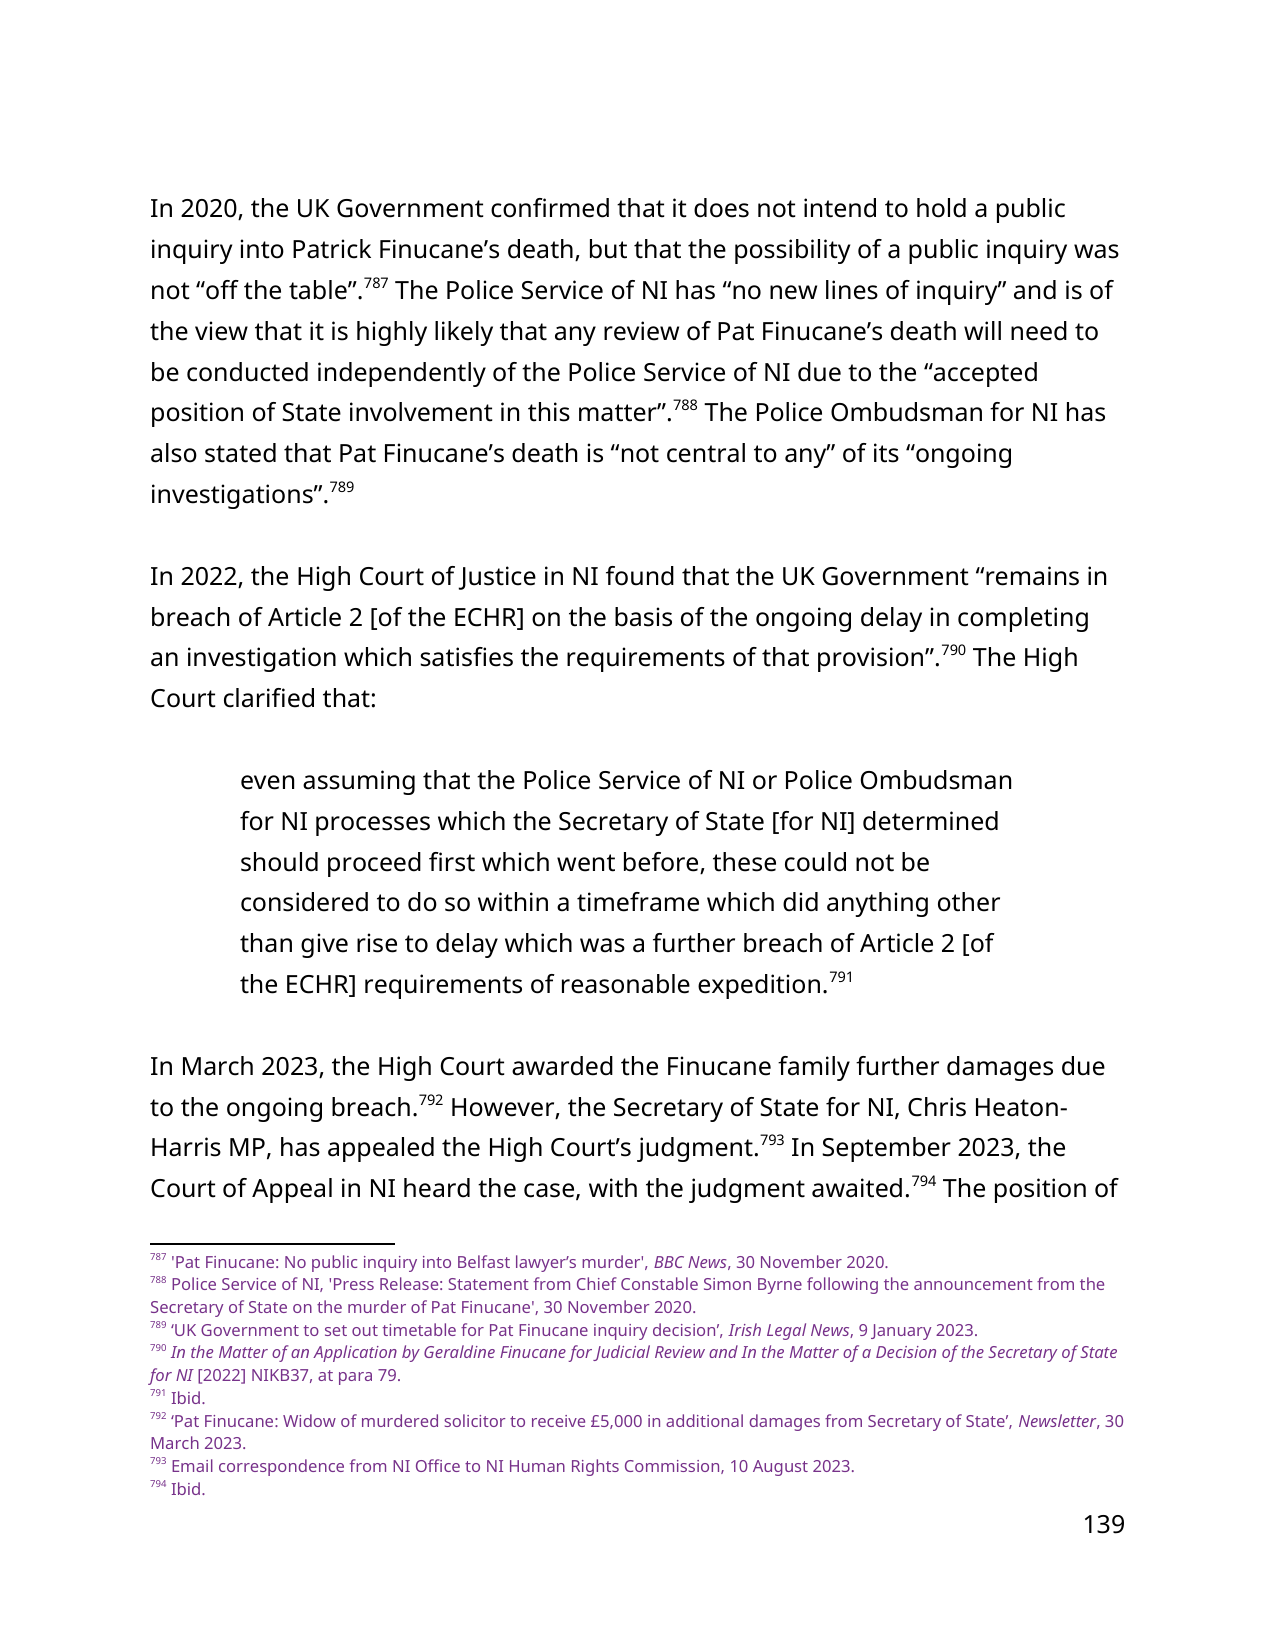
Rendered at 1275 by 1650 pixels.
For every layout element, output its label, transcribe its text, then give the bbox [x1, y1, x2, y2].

text even assuming that the Police Service of NI or Police Ombudsman for NI processes which the Secretary of State [for NI] determined should proceed first which went before, these could not be considered to do so within a timeframe which did anything other than give rise to delay which was a further breach of Article 2 [of the ECHR] requirements of reasonable expedition. [240, 762, 1035, 1001]
text In 2020, the UK Government confirmed that it does not intend to hold a public inquiry into Patrick Finucane’s death, but that the possibility of a public inquiry was not “off the table”. The Police Service of NI has “no new lines of inquiry” and is of the view that it is highly likely that any review of Pat Finucane’s death will need to be conducted independently of the Police Service of NI due to the “accepted position of State involvement in this matter”. The Police Ombudsman for NI has also stated that Pat Finucane’s death is “not central to any” of its “ongoing investigations”. [150, 191, 1125, 511]
text In 2022, the High Court of Justice in NI found that the UK Government “remains in breach of Article 2 [of the ECHR] on the basis of the ongoing delay in completing an investigation which satisfies the requirements of that provision”. The High Court clarified that: [150, 558, 1125, 715]
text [150, 1048, 1125, 1205]
